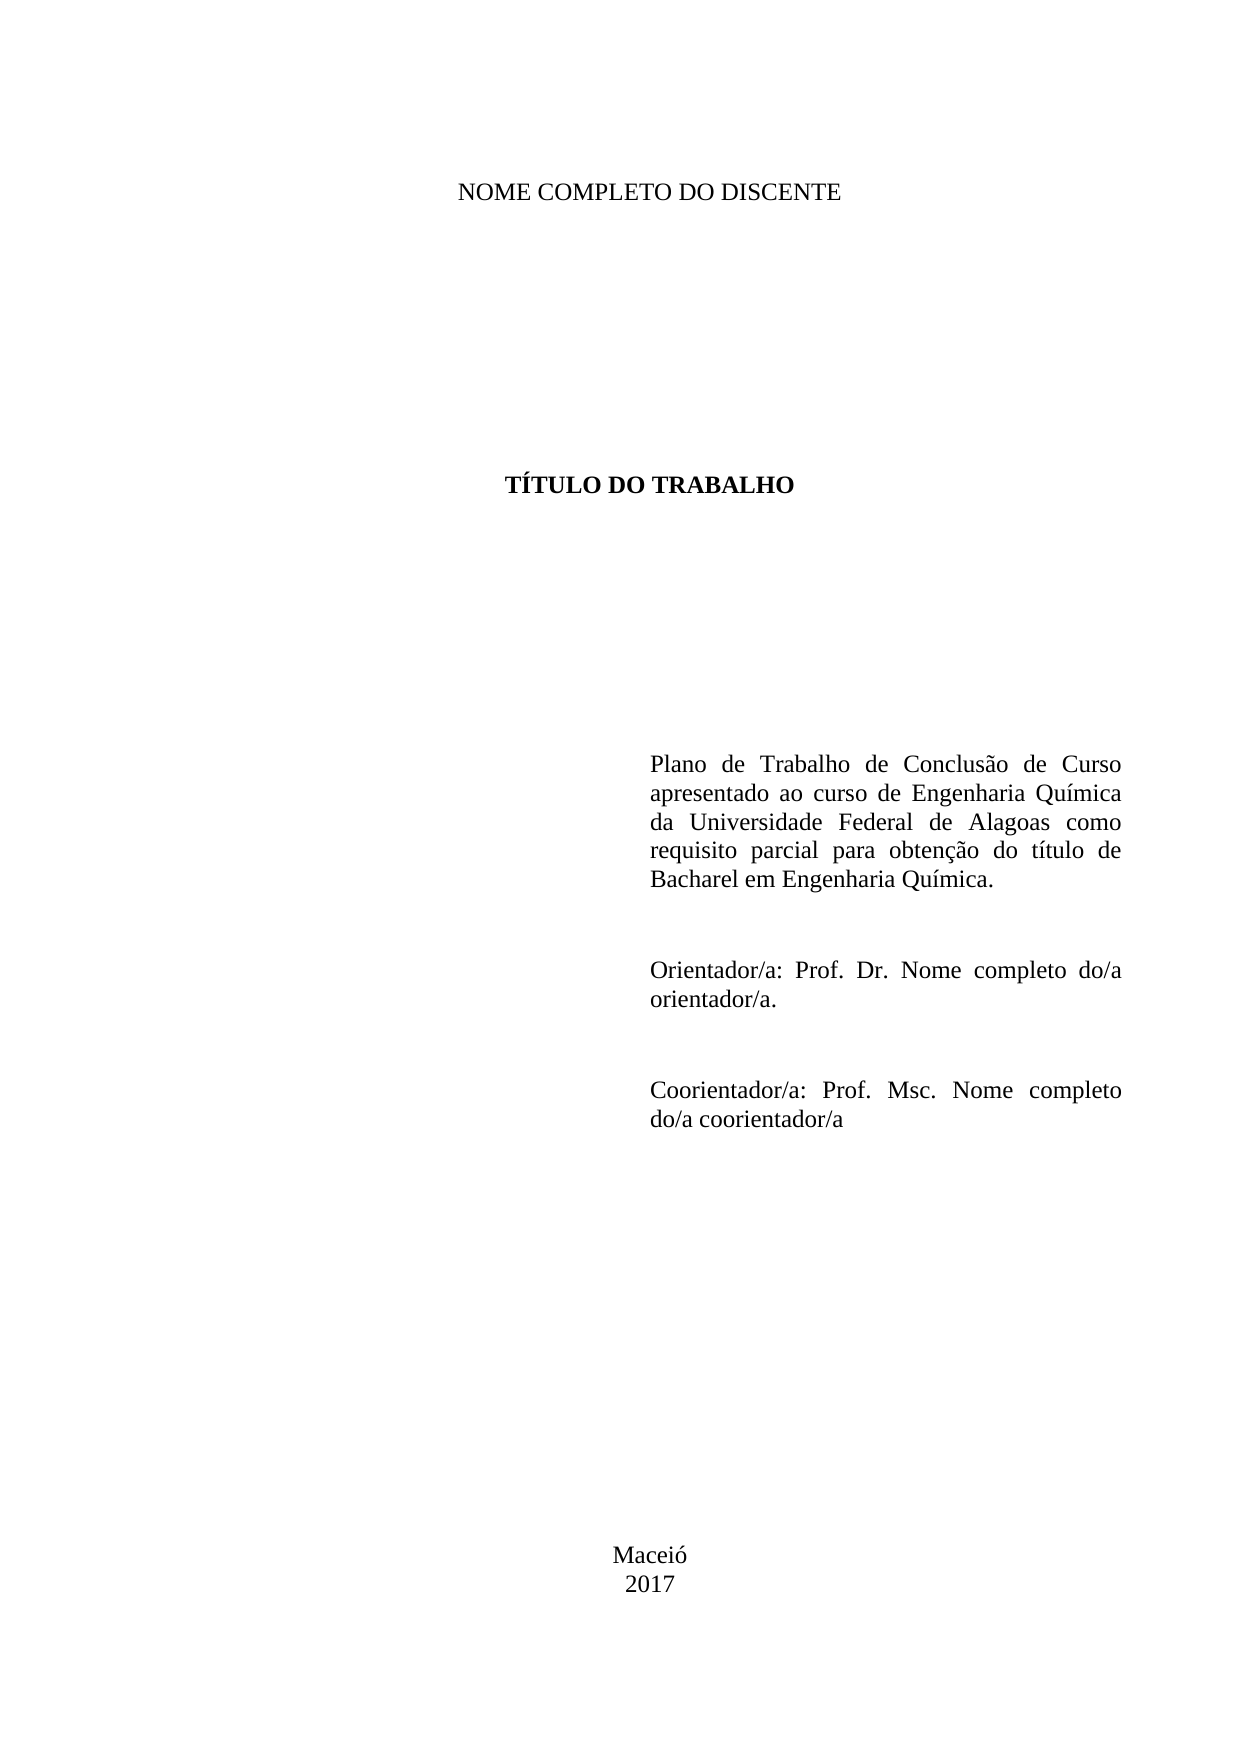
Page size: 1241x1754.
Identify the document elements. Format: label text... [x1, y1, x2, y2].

text 2017 [177, 1569, 1122, 1598]
text Orientador/a: Prof. Dr. Nome completo do/a orientador/a. [650, 955, 1122, 1013]
text NOME COMPLETO DO DISCENTE [177, 177, 1122, 206]
text Coorientador/a: Prof. Msc. Nome completo do/a coorientador/a [650, 1075, 1122, 1133]
text TÍTULO DO TRABALHO [177, 470, 1122, 499]
text Maceió [177, 1540, 1122, 1569]
text Plano de Trabalho de Conclusão de Curso apresentado ao curso de Engenharia Química da Universidade Federal de Alagoas como requisito parcial para obtenção do título de Bacharel em Engenharia Química. [650, 749, 1122, 893]
